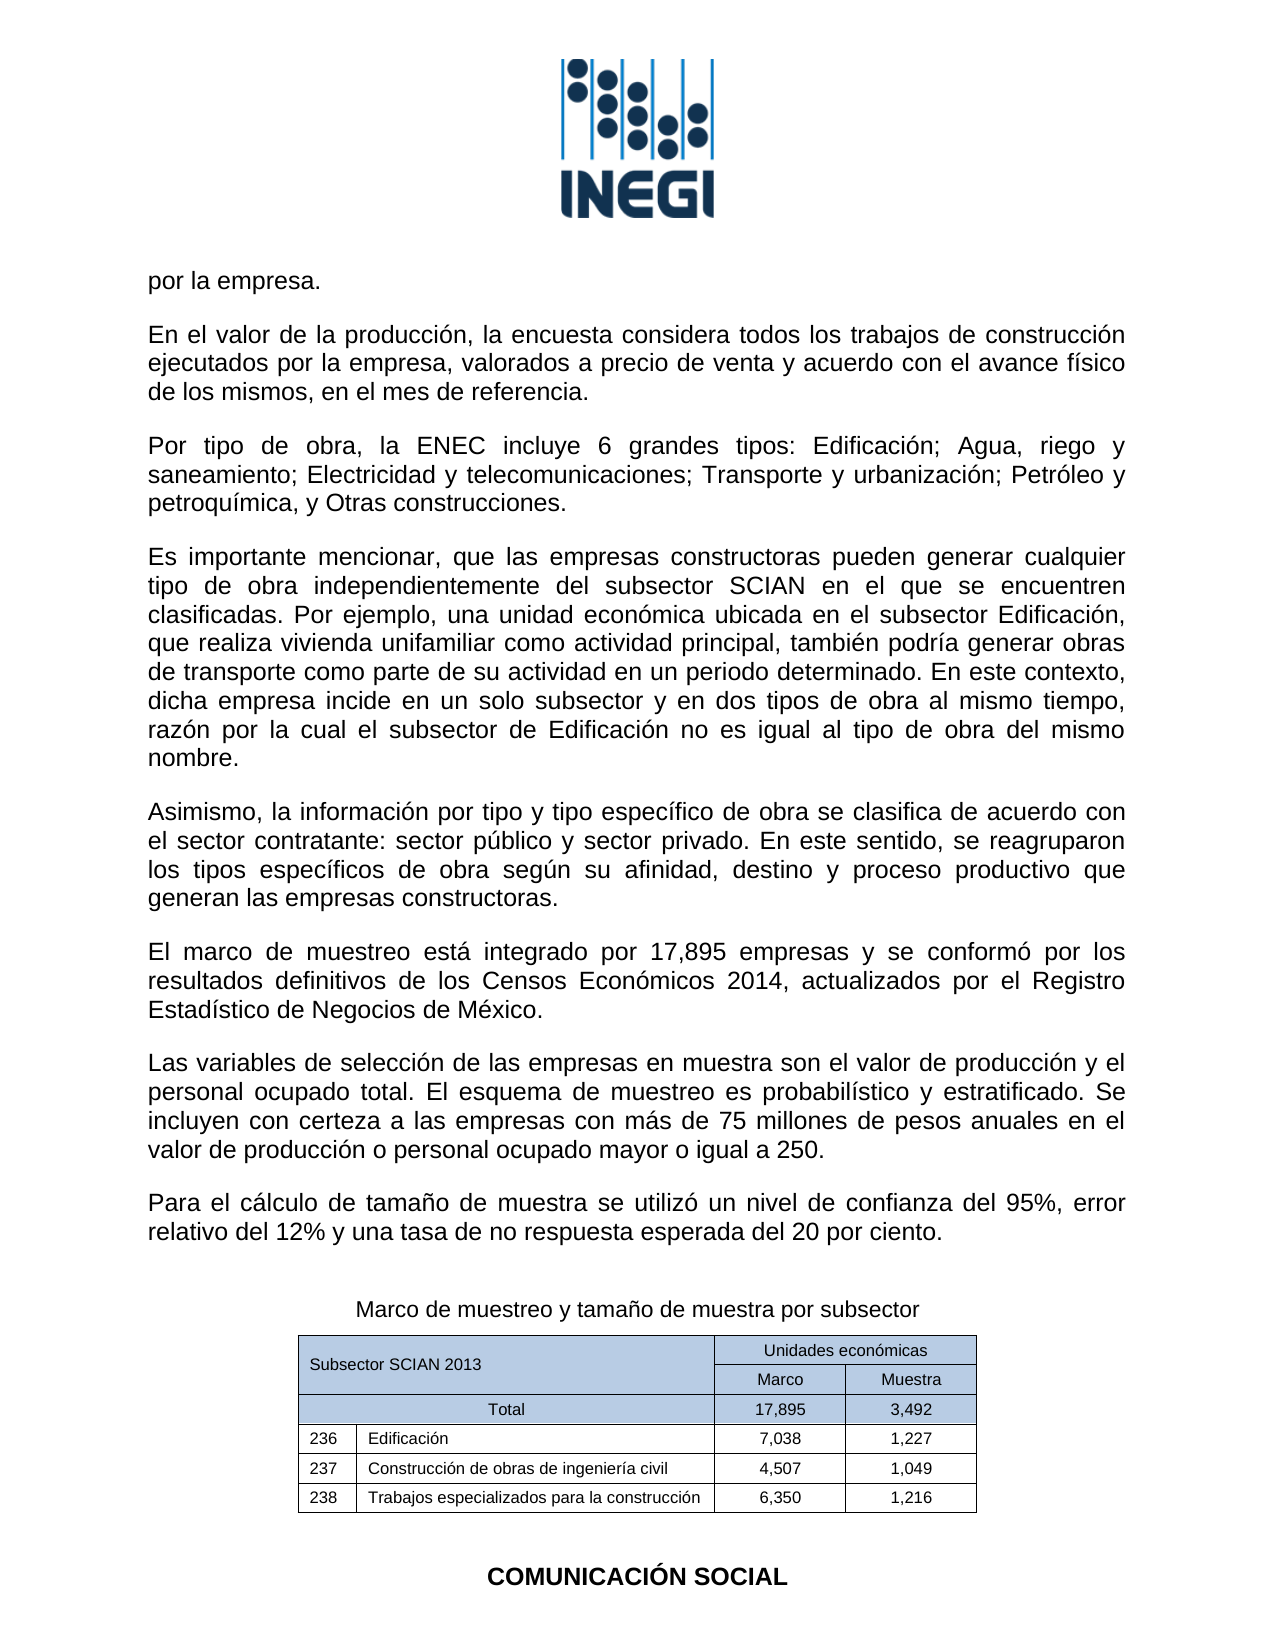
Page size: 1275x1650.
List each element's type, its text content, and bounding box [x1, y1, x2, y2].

table_cell Construcción de obras de ingeniería civil [357, 1454, 714, 1483]
text Asimismo, la información por tipo y tipo específico de obra se clasifica de acuerdo con el sector contratante: sector público y sector privado. En este sentido, se reagruparon los tipos específicos de obra según su afinidad, destino y proceso productivo que generan las empresas constructoras. [148, 797, 1127, 912]
table_cell 3,492 [846, 1395, 976, 1423]
table_cell 17,895 [715, 1395, 845, 1423]
table_header Subsector SCIAN 2013 [299, 1336, 714, 1394]
table_cell 237 [299, 1454, 356, 1483]
table_cell Edificación [357, 1425, 714, 1453]
table_header Unidades económicas [715, 1336, 976, 1364]
text Las variables de selección de las empresas en muestra son el valor de producción y el personal ocupado total. El esquema de muestreo es probabilístico y estratificado. Se incluyen con certeza a las empresas con más de 75 millones de pesos anuales en el valor de producción o personal ocupado mayor o igual a 250. [148, 1048, 1127, 1163]
table_cell Marco [715, 1365, 845, 1394]
table_cell Total [299, 1395, 714, 1423]
table_cell 1,227 [846, 1425, 976, 1453]
table_cell 1,049 [846, 1454, 976, 1483]
text Por tipo de obra, la ENEC incluye 6 grandes tipos: Edificación; Agua, riego y saneamiento; Electricidad y telecomunicaciones; Transporte y urbanización; Petróleo y petroquímica, y Otras construcciones. [148, 431, 1127, 517]
text Marco de muestreo y tamaño de muestra por subsector [148, 1296, 1127, 1322]
table_cell 6,350 [715, 1484, 845, 1512]
text Es importante mencionar, que las empresas constructoras pueden generar cualquier tipo de obra independientemente del subsector SCIAN en el que se encuentren clasificadas. Por ejemplo, una unidad económica ubicada en el subsector Edificación, que realiza vivienda unifamiliar como actividad principal, también podría generar obras de transporte como parte de su actividad en un periodo determinado. En este contexto, dicha empresa incide en un solo subsector y en dos tipos de obra al mismo tiempo, razón por la cual el subsector de Edificación no es igual al tipo de obra del mismo nombre. [148, 542, 1127, 772]
table_cell 7,038 [715, 1425, 845, 1453]
table_cell Muestra [846, 1365, 976, 1394]
text Para el cálculo de tamaño de muestra se utilizó un nivel de confianza del 95%, error relativo del 12% y una tasa de no respuesta esperada del 20 por ciento. [148, 1188, 1127, 1246]
table_cell 238 [299, 1484, 356, 1512]
picture [561, 59, 714, 218]
text En el valor de la producción, la encuesta considera todos los trabajos de construcción ejecutados por la empresa, valorados a precio de venta y acuerdo con el avance físico de los mismos, en el mes de referencia. [148, 319, 1127, 406]
table_cell 1,216 [846, 1484, 976, 1512]
table_cell Trabajos especializados para la construcción [357, 1484, 714, 1512]
table_cell 4,507 [715, 1454, 845, 1483]
table_cell 236 [299, 1425, 356, 1453]
text El marco de muestreo está integrado por 17,895 empresas y se conformó por los resultados definitivos de los Censos Económicos 2014, actualizados por el Registro Estadístico de Negocios de México. [148, 937, 1127, 1023]
